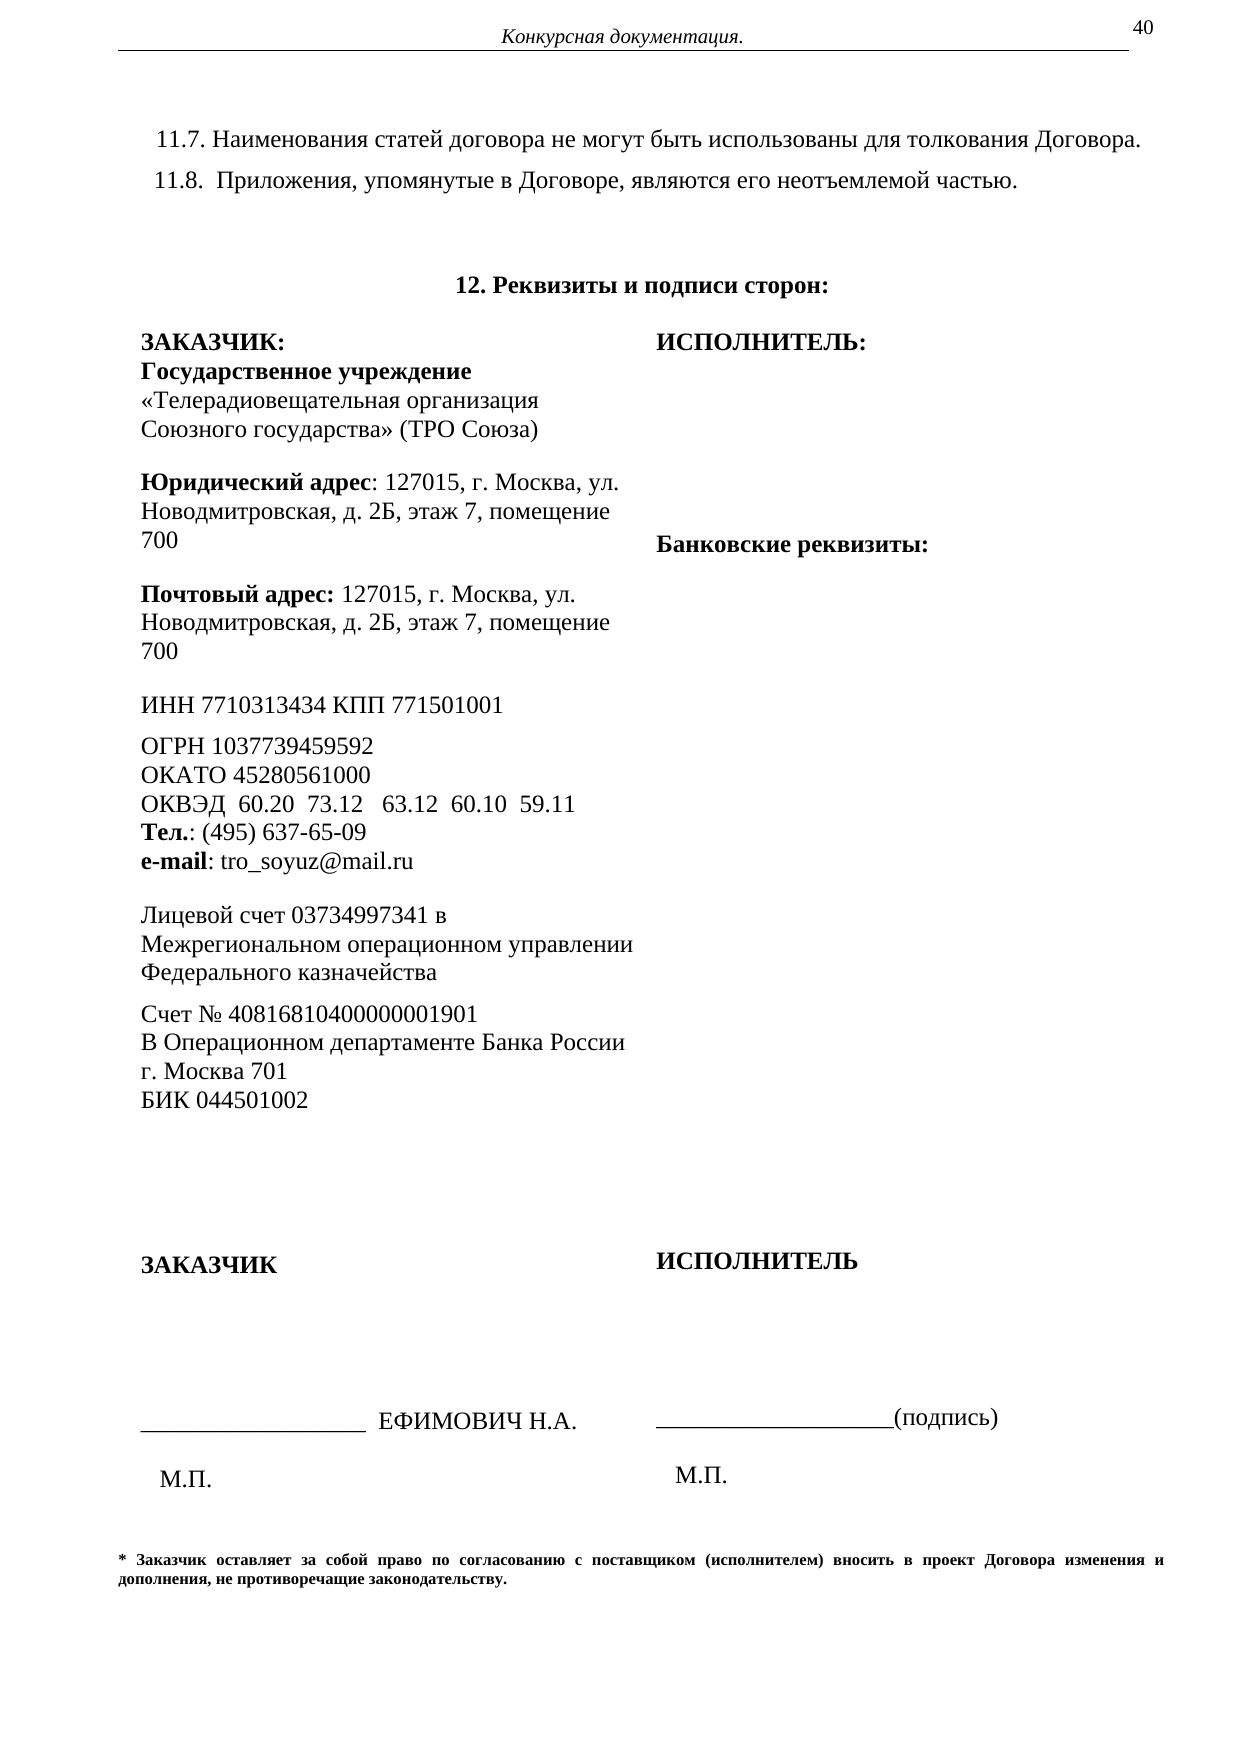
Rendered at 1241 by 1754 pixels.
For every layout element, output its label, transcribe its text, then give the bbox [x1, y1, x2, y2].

text 12. Реквизиты и подписи сторон: [118, 270, 1166, 299]
table_header ЗАКАЗЧИК: Государственное учреждение «Телерадиовещательная организация Союзного государства» (ТРО Союза) Юридический адрес: 127015, г. Москва, ул. Новодмитровская, д. 2Б, этаж 7, помещение 700 Почтовый адрес: 127015, г. Москва, ул. Новодмитровская, д. 2Б, этаж 7, помещение 700 ИНН 7710313434 КПП 771501001 ОГРН 1037739459592 ОКАТО 45280561000 ОКВЭД 60.20 73.12 63.12 60.10 59.11 Тел.: (495) 637-65-09 e-mail: tro_soyuz@mail.ru Лицевой счет 03734997341 в Межрегиональном операционном управлении Федерального казначейства Счет № 40816810400000001901 В Операционном департаменте Банка России г. Москва 701 БИК 044501002 ЗАКАЗЧИК __________________ ЕФИМОВИЧ Н.А. М.П. [129, 299, 645, 1521]
text * Заказчик оставляет за собой право по согласованию с поставщиком (исполнителем) вносить в проект Договора изменения и дополнения, не противоречащие законодательству. [118, 1550, 1166, 1588]
text 11.7. Наименования статей договора не могут быть использованы для толкования Договора. [118, 124, 1166, 152]
text 11.8. Приложения, упомянутые в Договоре, являются его неотъемлемой частью. [118, 165, 1166, 194]
table_header ИСПОЛНИТЕЛЬ: Банковские реквизиты: ИСПОЛНИТЕЛЬ ___________________(подпись) М.П. [645, 299, 1161, 1521]
